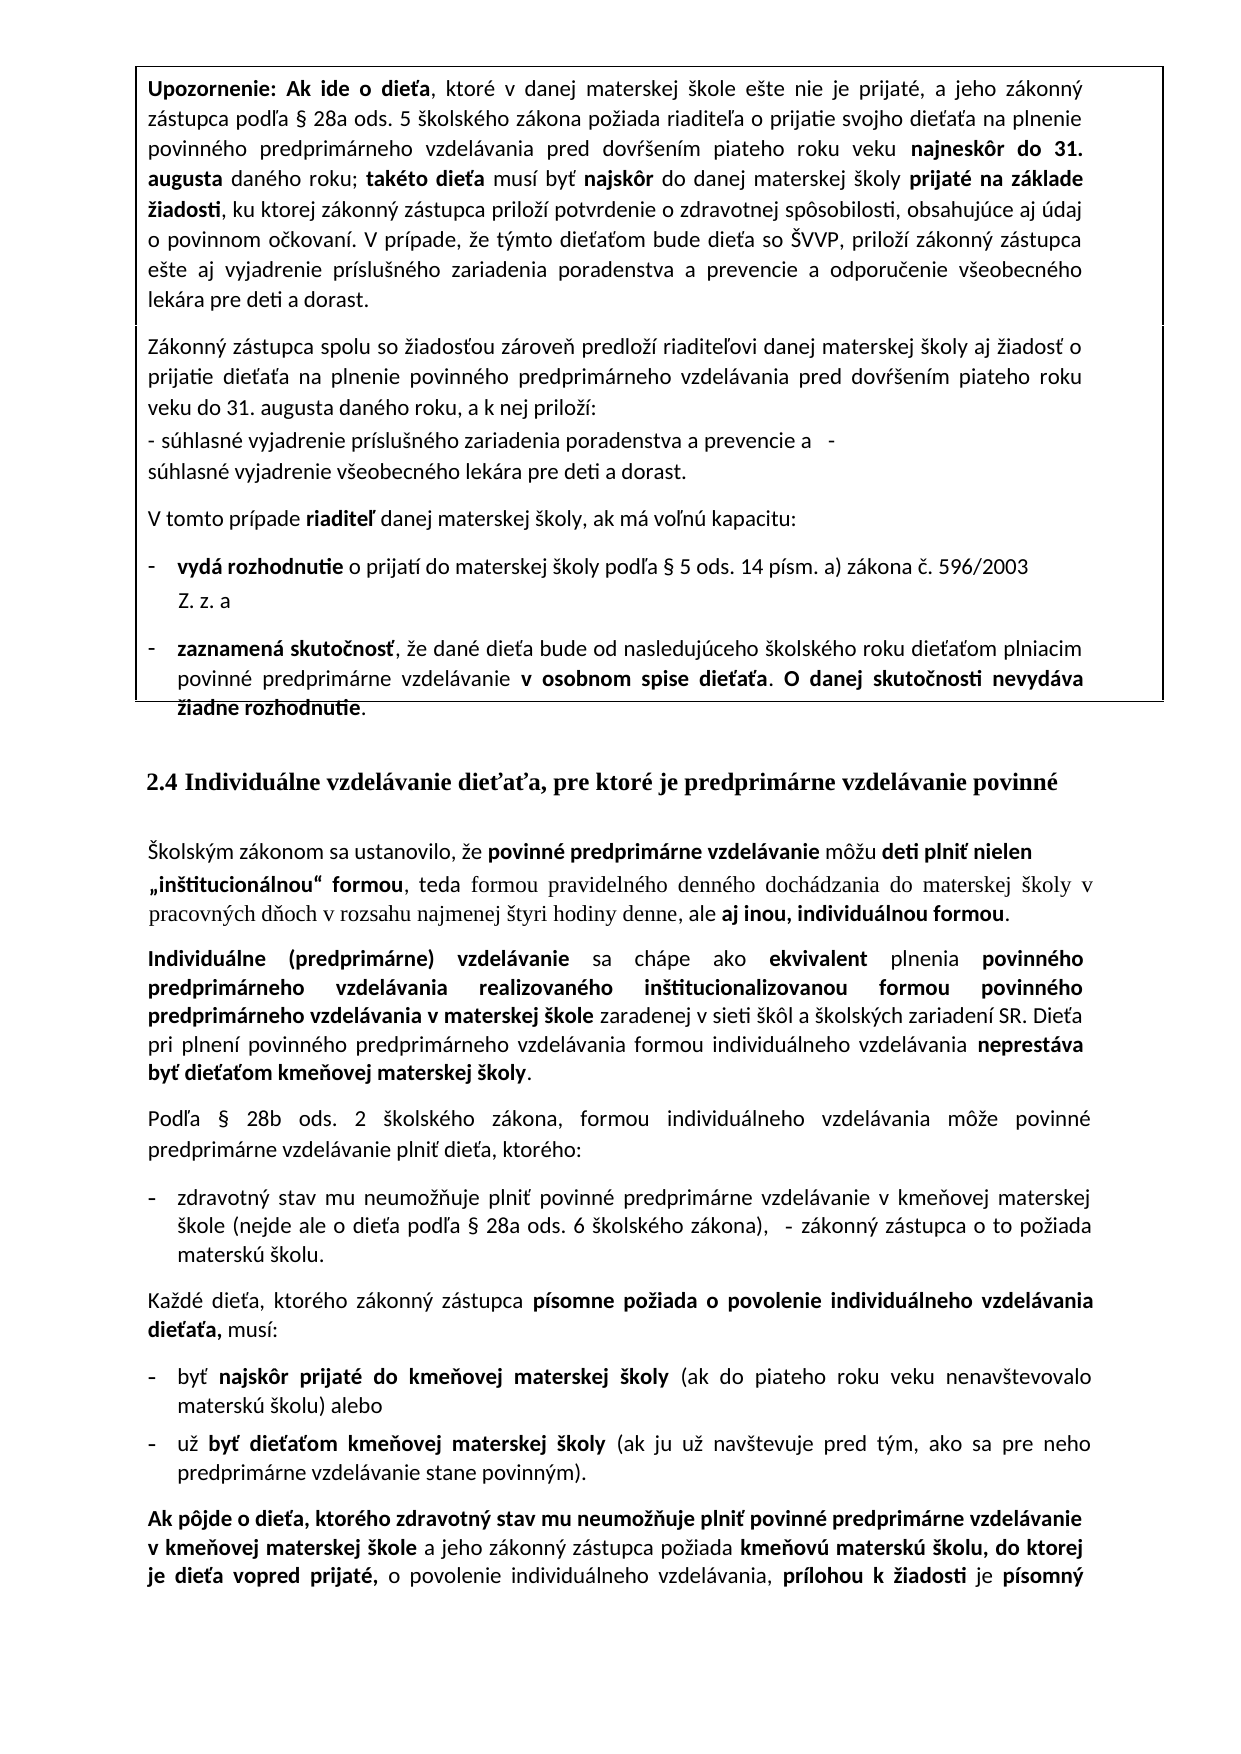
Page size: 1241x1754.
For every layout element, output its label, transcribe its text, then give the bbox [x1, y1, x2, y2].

text - súhlasné vyjadrenie príslušného zariadenia poradenstva a prevencie a - súhlasné vyjadrenie všeobecného lekára pre deti a dorast. [148, 427, 837, 485]
text Školským zákonom sa ustanovilo, že povinné predprimárne vzdelávanie môžu deti plniť nielen [148, 837, 1094, 865]
list už byť dieťaťom kmeňovej materskej školy (ak ju už navštevuje pred tým, ako sa pre neho predprimárne vzdelávanie stane povinným). [148, 1428, 1093, 1486]
text Každé dieťa, ktorého zákonný zástupca písomne požiada o povolenie individuálneho vzdelávania dieťaťa, musí: [148, 1286, 1094, 1343]
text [148, 1504, 1084, 1589]
text Podľa § 28b ods. 2 školského zákona, formou individuálneho vzdelávania môže povinné predprimárne vzdelávanie plniť dieťa, ktorého: [148, 1104, 1093, 1163]
text „inštitucionálnou“ formou, teda formou pravidelného denného dochádzania do materskej školy v pracovných dňoch v rozsahu najmenej štyri hodiny denne, ale aj inou, individuálnou formou. [149, 871, 1094, 927]
text Upozornenie: Ak ide o dieťa, ktoré v danej materskej škole ešte nie je prijaté, a jeho zákonný zástupca podľa § 28a ods. 5 školského zákona požiada riaditeľa o prijatie svojho dieťaťa na plnenie povinného predprimárneho vzdelávania pred dovŕšením piateho roku veku najneskôr do 31. augusta daného roku; takéto dieťa musí byť najskôr do danej materskej školy prijaté na základe žiadosti, ku ktorej zákonný zástupca priloží potvrdenie o zdravotnej spôsobilosti, obsahujúce aj údaj o povinnom očkovaní. V prípade, že týmto dieťaťom bude dieťa so ŠVVP, priloží zákonný zástupca ešte aj vyjadrenie príslušného zariadenia poradenstva a prevencie a odporučenie všeobecného lekára pre deti a dorast. [148, 74, 1084, 313]
list vydá rozhodnutie o prijatí do materskej školy podľa § 5 ods. 14 písm. a) zákona č. 596/2003 [148, 551, 1083, 581]
text Zákonný zástupca spolu so žiadosťou zároveň predloží riaditeľovi danej materskej školy aj žiadosť o prijatie dieťaťa na plnenie povinného predprimárneho vzdelávania pred dovŕšením piateho roku veku do 31. augusta daného roku, a k nej priloží: [148, 332, 1084, 421]
list byť najskôr prijaté do kmeňovej materskej školy (ak do piateho roku veku nenavštevovalo materskú školu) alebo [148, 1361, 1093, 1419]
subtitle 2.4 Individuálne vzdelávanie dieťaťa, pre ktoré je predprimárne vzdelávanie povinné [146, 767, 1094, 796]
text Z. z. a [178, 586, 1093, 614]
list zaznamená skutočnosť, že dané dieťa bude od nasledujúceho školského roku dieťaťom plniacim povinné predprimárne vzdelávanie v osobnom spise dieťaťa. O danej skutočnosti nevydáva žiadne rozhodnutie. [148, 633, 1083, 721]
text Individuálne (predprimárne) vzdelávanie sa chápe ako ekvivalent plnenia povinného predprimárneho vzdelávania realizovaného inštitucionalizovanou formou povinného predprimárneho vzdelávania v materskej škole zaradenej v sieti škôl a školských zariadení SR. Dieťa pri plnení povinného predprimárneho vzdelávania formou individuálneho vzdelávania neprestáva byť dieťaťom kmeňovej materskej školy. [148, 944, 1084, 1086]
list zdravotný stav mu neumožňuje plniť povinné predprimárne vzdelávanie v kmeňovej materskej škole (nejde ale o dieťa podľa § 28a ods. 6 školského zákona), - zákonný zástupca o to požiada materskú školu. [148, 1182, 1093, 1268]
text V tomto prípade riaditeľ danej materskej školy, ak má voľnú kapacitu: [148, 504, 1093, 532]
